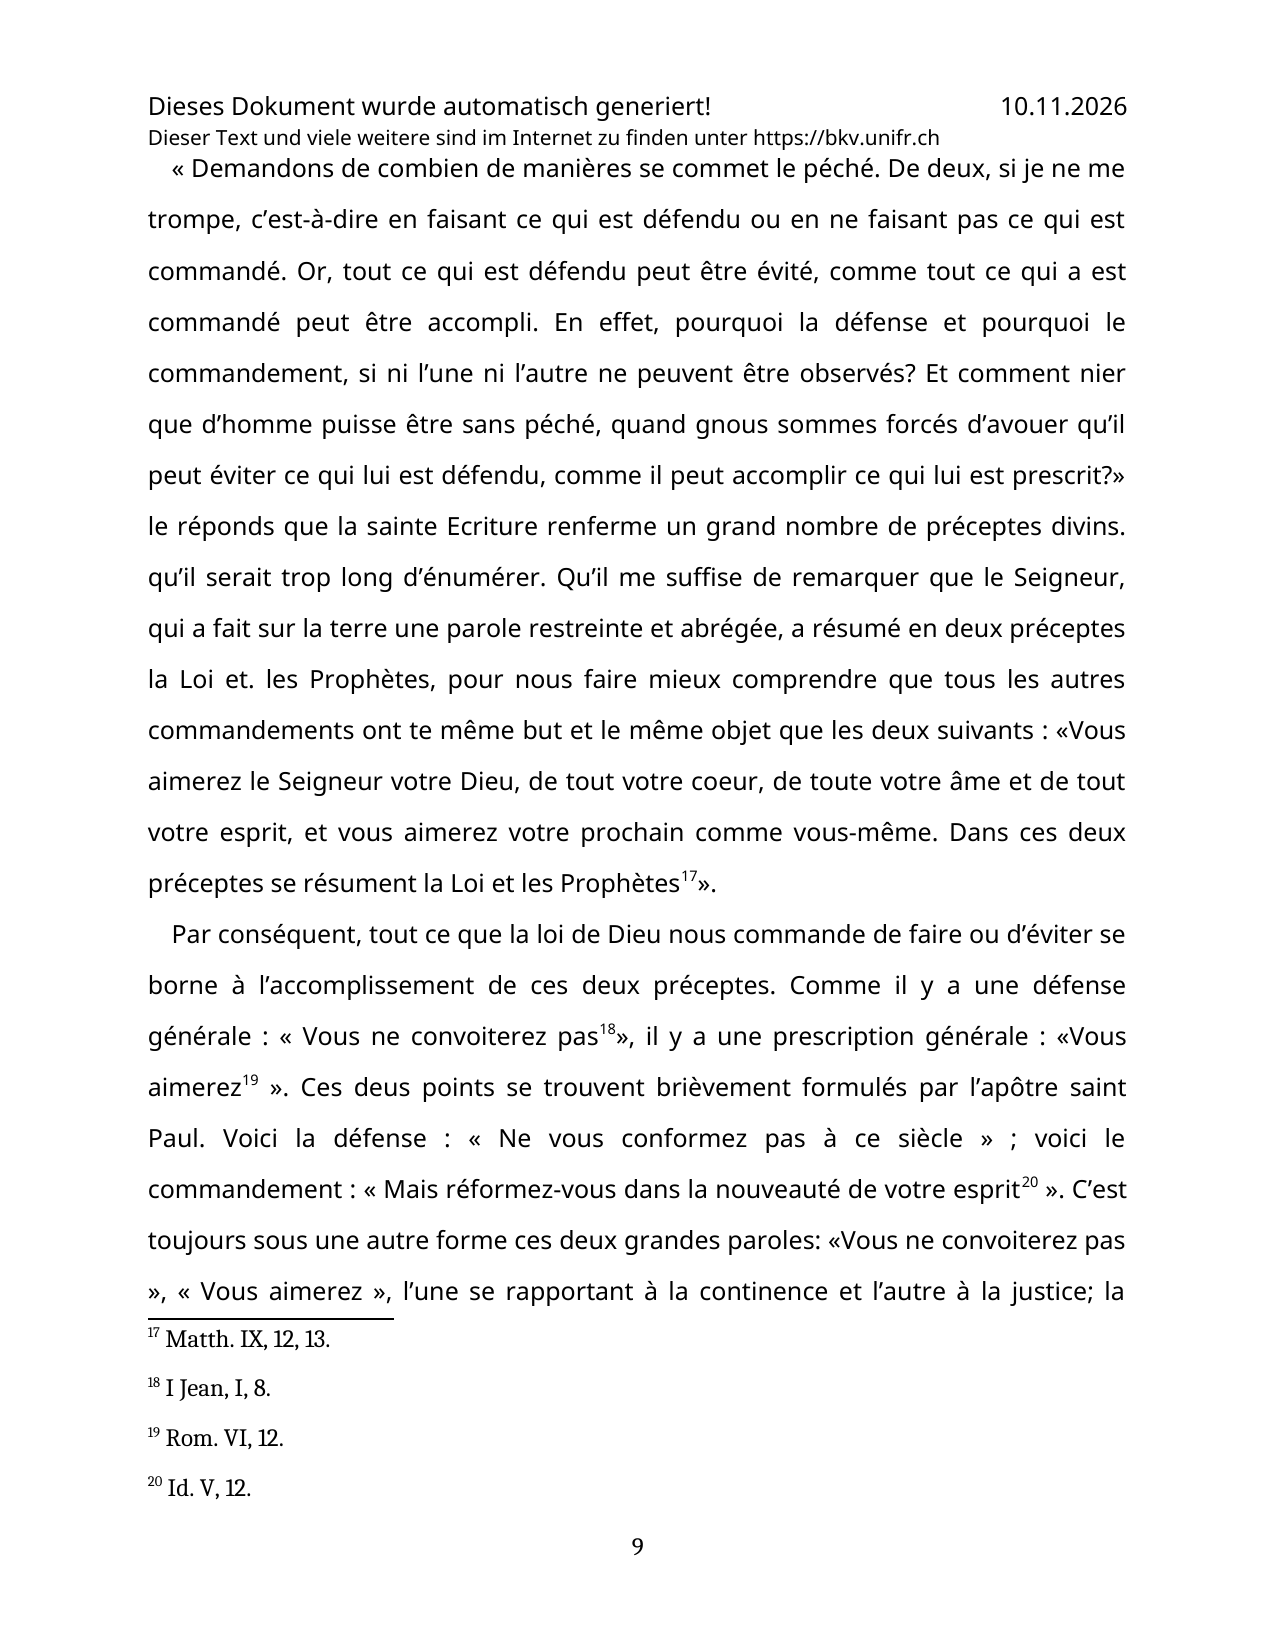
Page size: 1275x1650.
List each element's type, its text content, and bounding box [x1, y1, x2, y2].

text « Demandons de combien de manières se commet le péché. De deux, si je ne me trompe, c’est-à-dire en faisant ce qui est défendu ou en ne faisant pas ce qui est commandé. Or, tout ce qui est défendu peut être évité, comme tout ce qui a est commandé peut être accompli. En effet, pourquoi la défense et pourquoi le commandement, si ni l’une ni l’autre ne peuvent être observés? Et comment nier que d’homme puisse être sans péché, quand gnous sommes forcés d’avouer qu’il peut éviter ce qui lui est défendu, comme il peut accomplir ce qui lui est prescrit?» le réponds que la sainte Ecriture renferme un grand nombre de préceptes divins. qu’il serait trop long d’énumérer. Qu’il me suffise de remarquer que le Seigneur, qui a fait sur la terre une parole restreinte et abrégée, a résumé en deux préceptes la Loi et. les Prophètes, pour nous faire mieux comprendre que tous les autres commandements ont te même but et le même objet que les deux suivants : «Vous aimerez le Seigneur votre Dieu, de tout votre coeur, de toute votre âme et de tout votre esprit, et vous aimerez votre prochain comme vous-même. Dans ces deux préceptes se résument la Loi et les Prophètes». [148, 151, 1127, 900]
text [148, 917, 1127, 1308]
